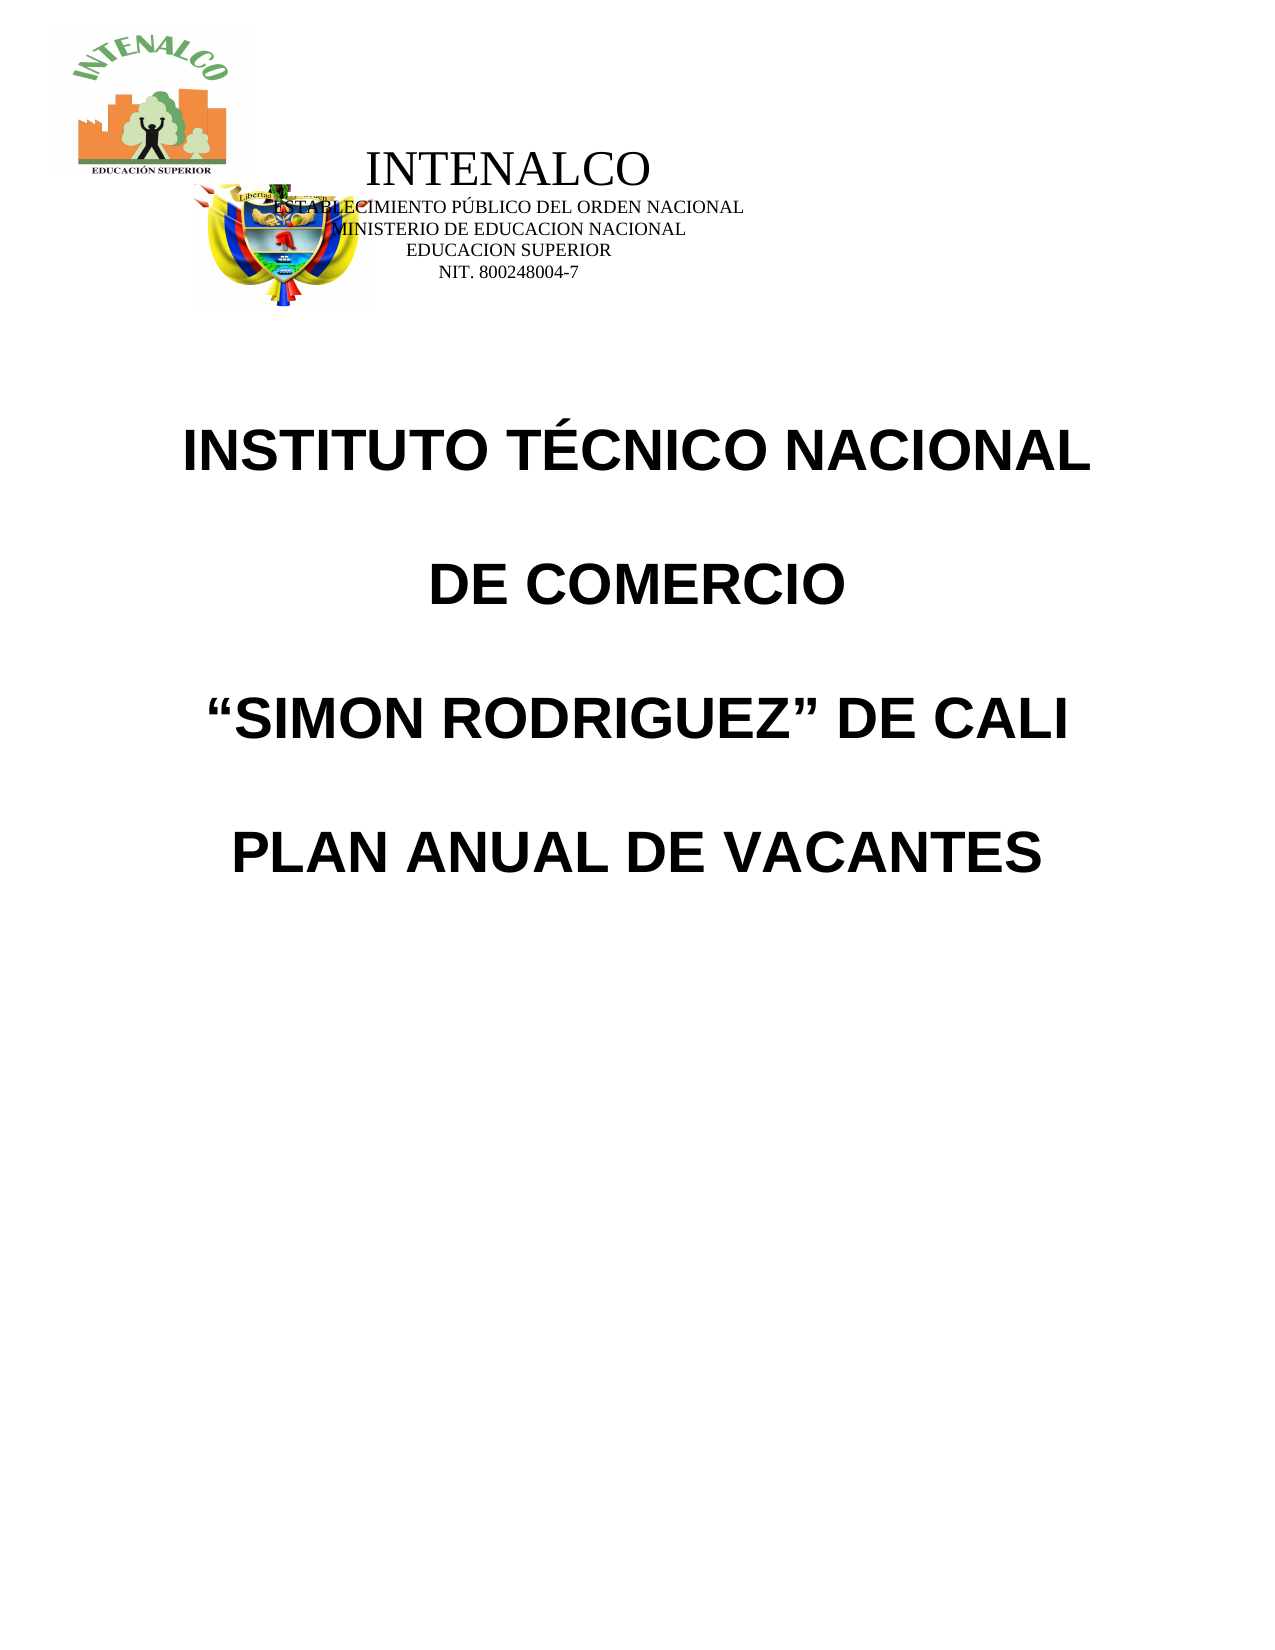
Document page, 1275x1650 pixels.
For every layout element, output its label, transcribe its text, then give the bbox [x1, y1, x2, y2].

picture [49, 25, 252, 177]
text “SIMON RODRIGUEZ” DE CALI [177, 684, 1098, 751]
text INSTITUTO TÉCNICO NACIONAL DE COMERCIO [177, 415, 1098, 617]
text PLAN ANUAL DE VACANTES [177, 818, 1098, 885]
picture [192, 185, 375, 308]
